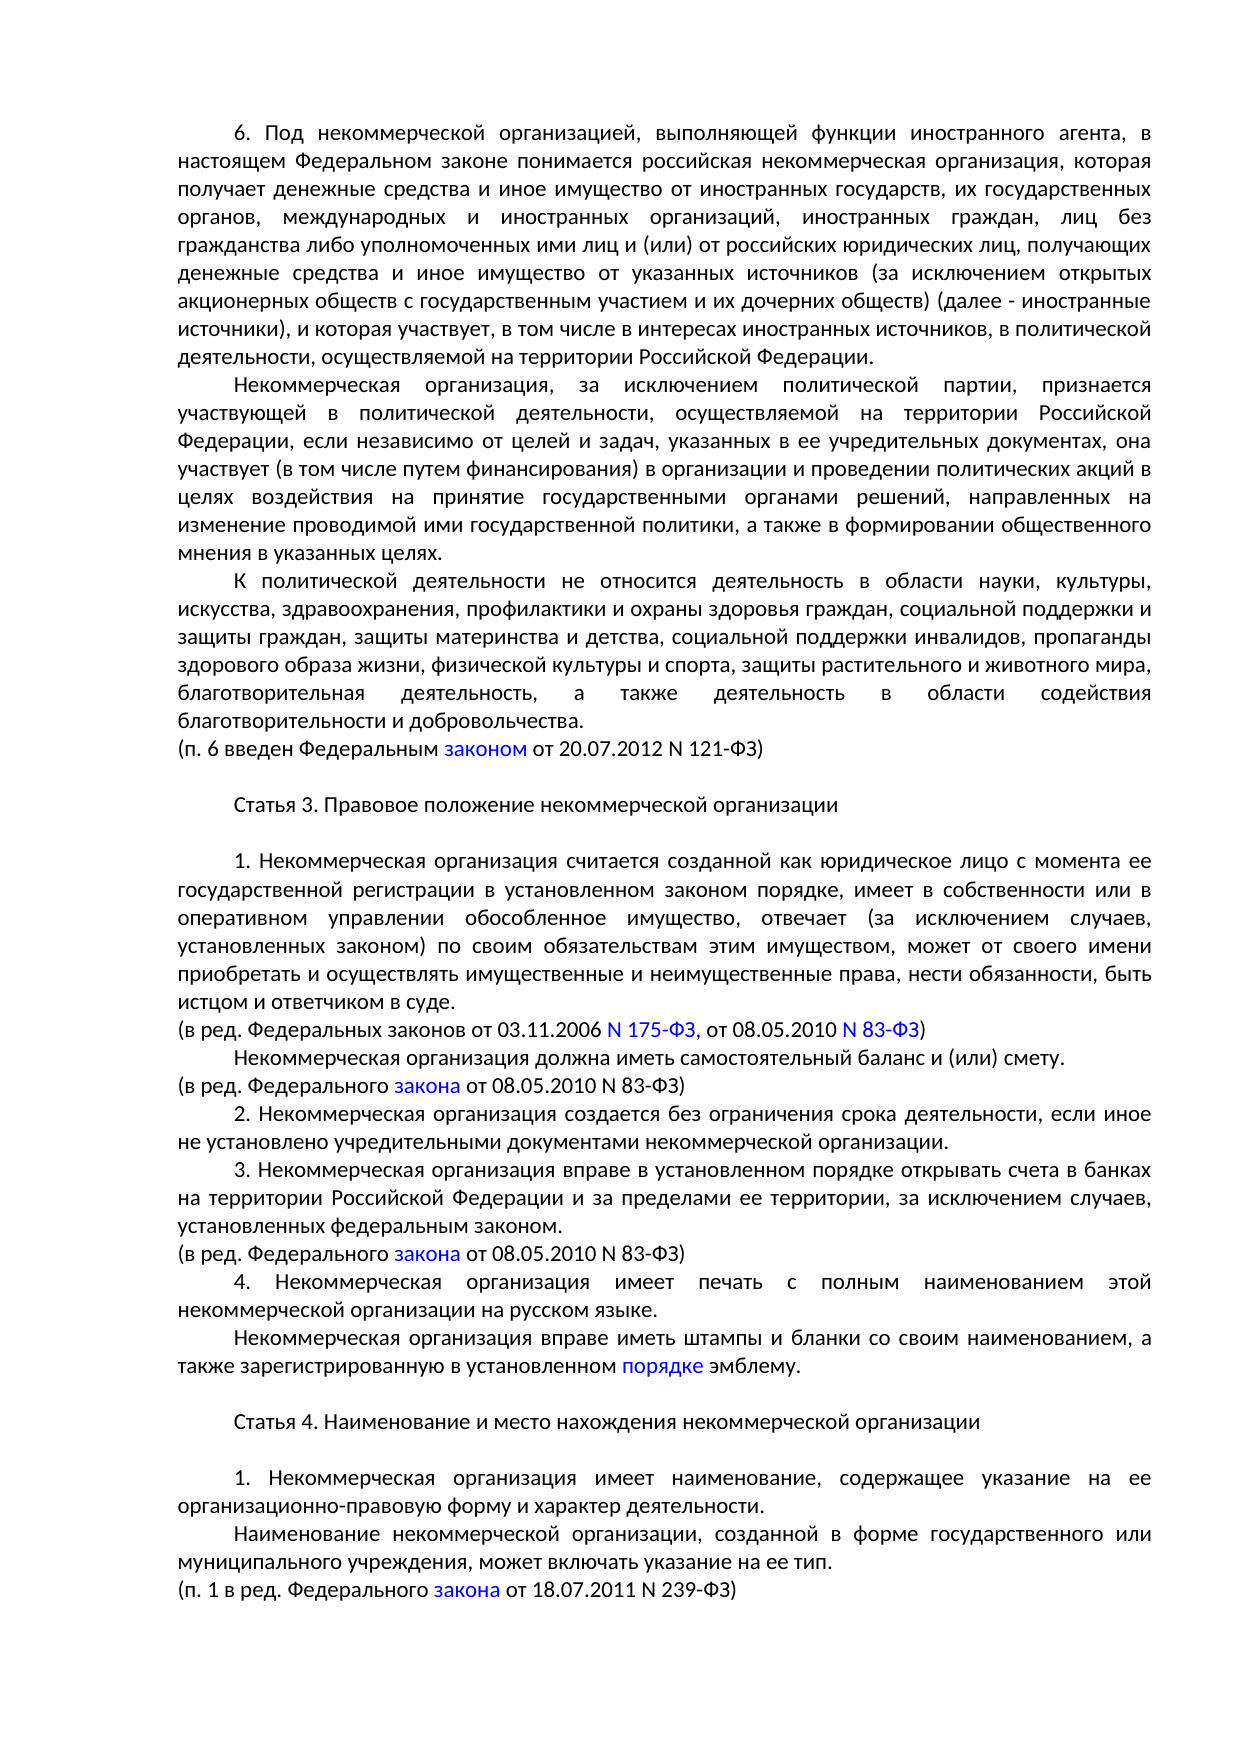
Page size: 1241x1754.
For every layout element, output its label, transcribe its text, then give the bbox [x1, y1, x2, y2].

text (в ред. Федеральных законов от 03.11.2006 N 175-ФЗ, от 08.05.2010 N 83-ФЗ) [177, 1015, 1152, 1043]
text Статья 4. Наименование и место нахождения некоммерческой организации [177, 1407, 1152, 1435]
text Некоммерческая организация вправе иметь штампы и бланки со своим наименованием, а также зарегистрированную в установленном порядке эмблему. [177, 1323, 1152, 1379]
text Статья 3. Правовое положение некоммерческой организации [177, 791, 1152, 819]
text (в ред. Федерального закона от 08.05.2010 N 83-ФЗ) [177, 1071, 1152, 1099]
text 1. Некоммерческая организация считается созданной как юридическое лицо с момента ее государственной регистрации в установленном законом порядке, имеет в собственности или в оперативном управлении обособленное имущество, отвечает (за исключением случаев, установленных законом) по своим обязательствам этим имуществом, может от своего имени приобретать и осуществлять имущественные и неимущественные права, нести обязанности, быть истцом и ответчиком в суде. [177, 847, 1152, 1015]
text 3. Некоммерческая организация вправе в установленном порядке открывать счета в банках на территории Российской Федерации и за пределами ее территории, за исключением случаев, установленных федеральным законом. [177, 1155, 1152, 1239]
text 1. Некоммерческая организация имеет наименование, содержащее указание на ее организационно-правовую форму и характер деятельности. [177, 1463, 1152, 1519]
text (п. 6 введен Федеральным законом от 20.07.2012 N 121-ФЗ) [177, 734, 1152, 763]
text (в ред. Федерального закона от 08.05.2010 N 83-ФЗ) [177, 1239, 1152, 1267]
text Некоммерческая организация, за исключением политической партии, признается участвующей в политической деятельности, осуществляемой на территории Российской Федерации, если независимо от целей и задач, указанных в ее учредительных документах, она участвует (в том числе путем финансирования) в организации и проведении политических акций в целях воздействия на принятие государственными органами решений, направленных на изменение проводимой ими государственной политики, а также в формировании общественного мнения в указанных целях. [177, 370, 1152, 566]
text 4. Некоммерческая организация имеет печать с полным наименованием этой некоммерческой организации на русском языке. [177, 1267, 1152, 1323]
text Наименование некоммерческой организации, созданной в форме государственного или муниципального учреждения, может включать указание на ее тип. [177, 1519, 1152, 1575]
text 2. Некоммерческая организация создается без ограничения срока деятельности, если иное не установлено учредительными документами некоммерческой организации. [177, 1099, 1152, 1155]
text (п. 1 в ред. Федерального закона от 18.07.2011 N 239-ФЗ) [177, 1575, 1152, 1603]
text 6. Под некоммерческой организацией, выполняющей функции иностранного агента, в настоящем Федеральном законе понимается российская некоммерческая организация, которая получает денежные средства и иное имущество от иностранных государств, их государственных органов, международных и иностранных организаций, иностранных граждан, лиц без гражданства либо уполномоченных ими лиц и (или) от российских юридических лиц, получающих денежные средства и иное имущество от указанных источников (за исключением открытых акционерных обществ с государственным участием и их дочерних обществ) (далее - иностранные источники), и которая участвует, в том числе в интересах иностранных источников, в политической деятельности, осуществляемой на территории Российской Федерации. [177, 118, 1152, 370]
text Некоммерческая организация должна иметь самостоятельный баланс и (или) смету. [177, 1043, 1152, 1071]
text К политической деятельности не относится деятельность в области науки, культуры, искусства, здравоохранения, профилактики и охраны здоровья граждан, социальной поддержки и защиты граждан, защиты материнства и детства, социальной поддержки инвалидов, пропаганды здорового образа жизни, физической культуры и спорта, защиты растительного и животного мира, благотворительная деятельность, а также деятельность в области содействия благотворительности и добровольчества. [177, 566, 1152, 734]
